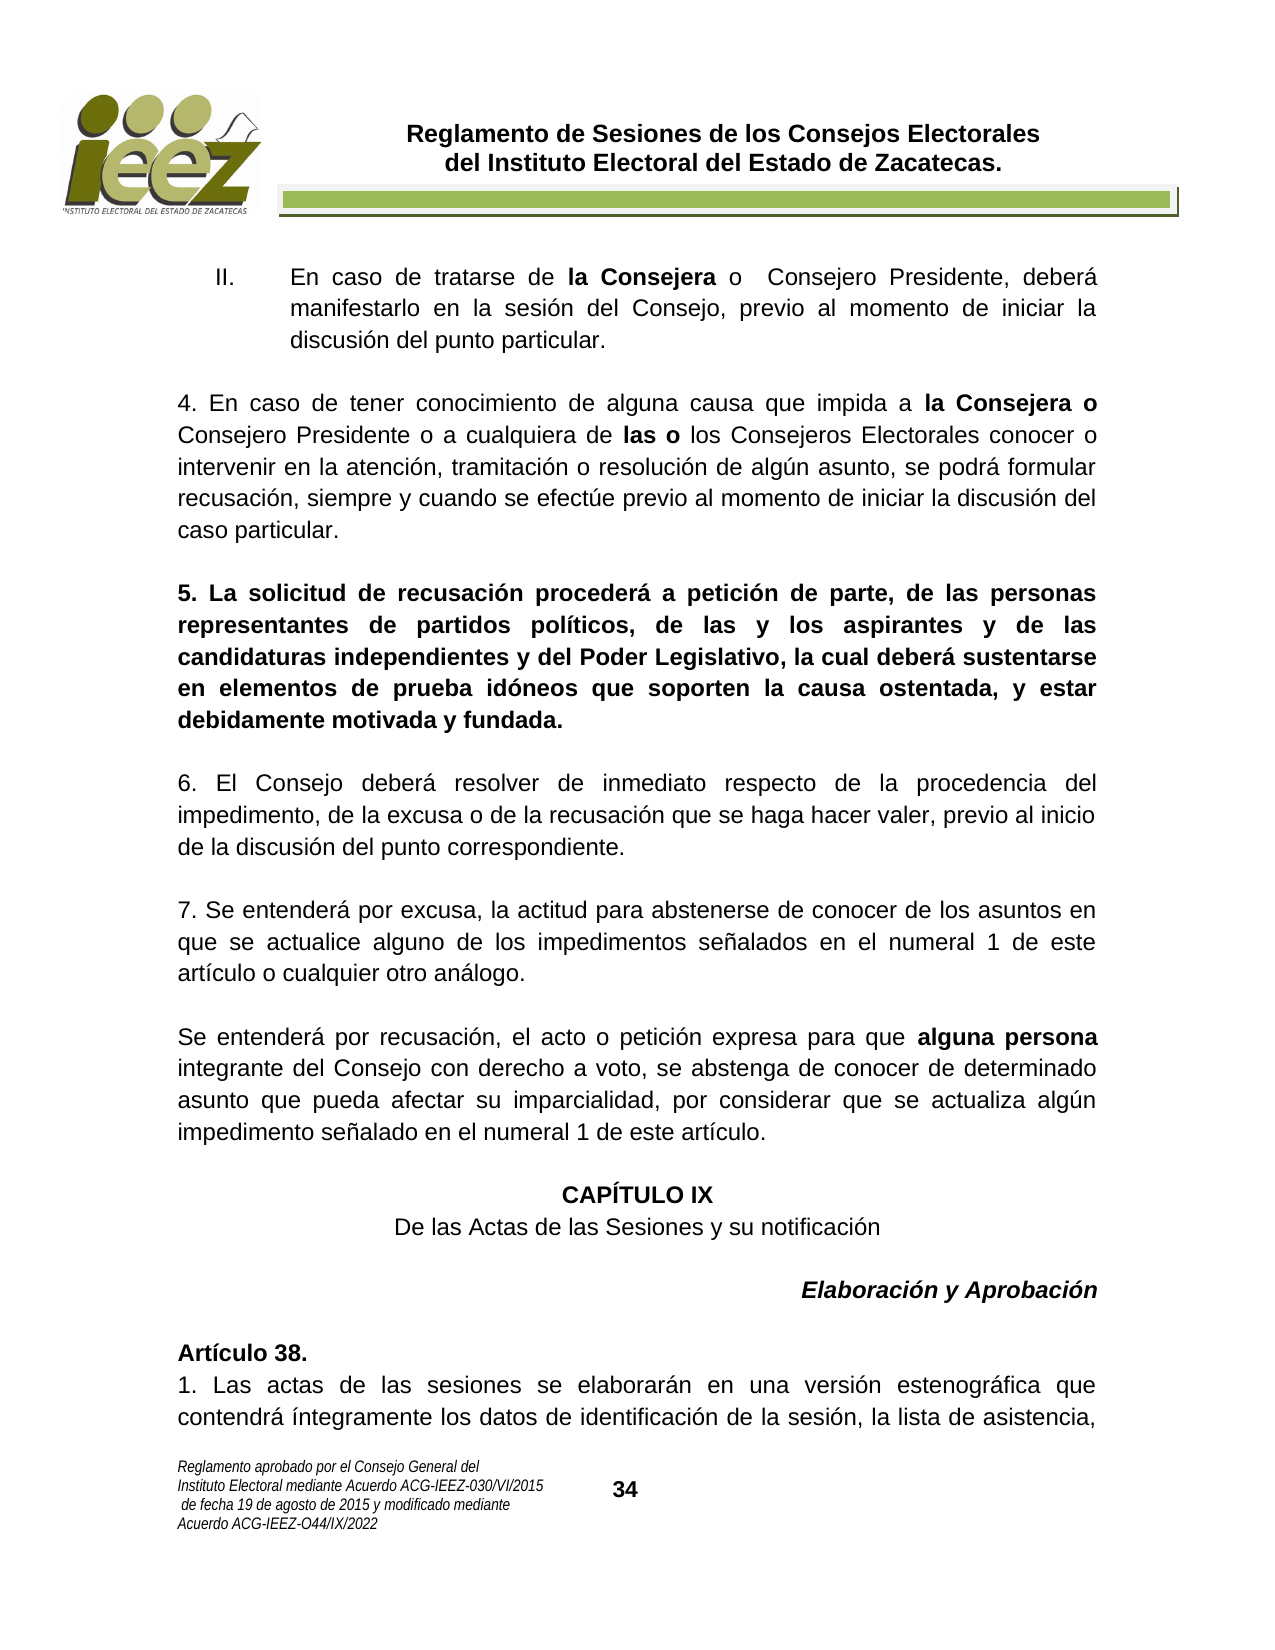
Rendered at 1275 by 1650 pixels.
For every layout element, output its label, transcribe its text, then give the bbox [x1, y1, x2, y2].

text CAPÍTULO IX [177, 1181, 1098, 1209]
text 7. Se entenderá por excusa, la actitud para abstenerse de conocer de los asuntos en que se actualice alguno de los impedimentos señalados en el numeral 1 de este artículo o cualquier otro análogo. [177, 896, 1098, 987]
text Artículo 38. [177, 1339, 1098, 1367]
text Se entenderá por recusación, el acto o petición expresa para que alguna persona integrante del Consejo con derecho a voto, se abstenga de conocer de determinado asunto que pueda afectar su imparcialidad, por considerar que se actualiza algún impedimento señalado en el numeral 1 de este artículo. [177, 1023, 1098, 1145]
text 5. La solicitud de recusación procederá a petición de parte, de las personas representantes de partidos políticos, de las y los aspirantes y de las candidaturas independientes y del Poder Legislativo, la cual deberá sustentarse en elementos de prueba idóneos que soporten la causa ostentada, y estar debidamente motivada y fundada. [177, 579, 1098, 734]
text 6. El Consejo deberá resolver de inmediato respecto de la procedencia del impedimento, de la excusa o de la recusación que se haga hacer valer, previo al inicio de la discusión del punto correspondiente. [177, 769, 1098, 860]
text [177, 1371, 1098, 1430]
text 4. En caso de tener conocimiento de alguna causa que impida a la Consejera o Consejero Presidente o a cualquiera de las o los Consejeros Electorales conocer o intervenir en la atención, tramitación o resolución de algún asunto, se podrá formular recusación, siempre y cuando se efectúe previo al momento de iniciar la discusión del caso particular. [177, 389, 1098, 544]
text Elaboración y Aprobación [242, 1276, 1098, 1304]
text De las Actas de las Sesiones y su notificación [177, 1213, 1098, 1240]
list En caso de tratarse de la Consejera o Consejero Presidente, deberá manifestarlo en la sesión del Consejo, previo al momento de iniciar la discusión del punto particular. [215, 263, 1098, 354]
